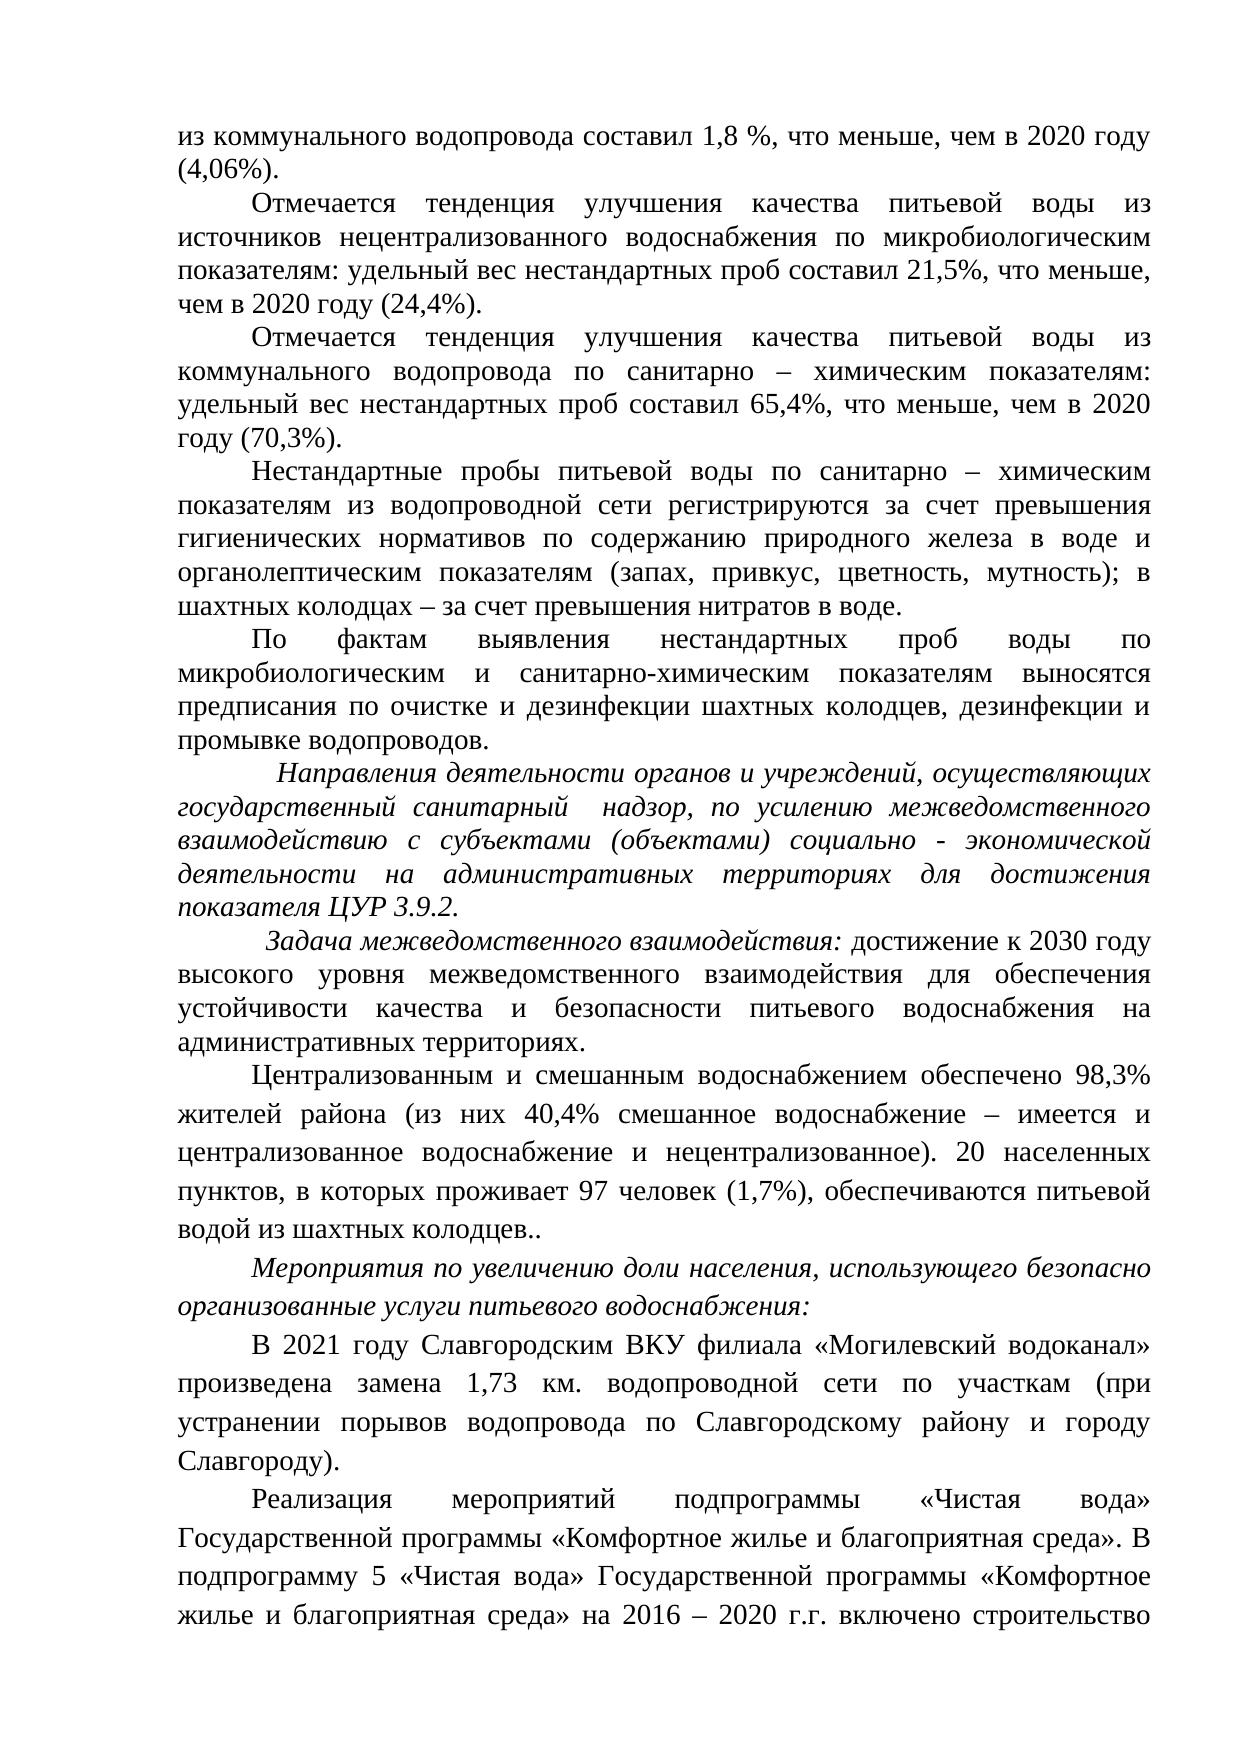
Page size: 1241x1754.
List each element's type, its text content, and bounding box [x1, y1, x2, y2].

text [177, 1481, 1152, 1630]
text Отмечается тенденция улучшения качества питьевой воды из коммунального водопровода по санитарно – химическим показателям: удельный вес нестандартных проб составил 65,4%, что меньше, чем в 2020 году (70,3%). [177, 319, 1152, 453]
text Нестандартные пробы питьевой воды по санитарно – химическим показателям из водопроводной сети регистрируются за счет превышения гигиенических нормативов по содержанию природного железа в воде и органолептическим показателям (запах, привкус, цветность, мутность); в шахтных колодцах – за счет превышения нитратов в воде. [177, 453, 1152, 621]
text Направления деятельности органов и учреждений, осуществляющих государственный санитарный надзор, по усилению межведомственного взаимодействию с субъектами (объектами) социально - экономической деятельности на административных территориях для достижения показателя ЦУР 3.9.2. [177, 755, 1152, 923]
text Отмечается тенденция улучшения качества питьевой воды из источников нецентрализованного водоснабжения по микробиологическим показателям: удельный вес нестандартных проб составил 21,5%, что меньше, чем в 2020 году (24,4%). [177, 185, 1152, 319]
text Задача межведомственного взаимодействия: достижение к 2030 году высокого уровня межведомственного взаимодействия для обеспечения устойчивости качества и безопасности питьевого водоснабжения на административных территориях. [177, 923, 1152, 1057]
text Мероприятия по увеличению доли населения, использующего безопасно организованные услуги питьевого водоснабжения: [177, 1250, 1152, 1322]
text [177, 118, 1152, 185]
text По фактам выявления нестандартных проб воды по микробиологическим и санитарно-химическим показателям выносятся предписания по очистке и дезинфекции шахтных колодцев, дезинфекции и промывке водопроводов. [177, 621, 1152, 755]
text Централизованным и смешанным водоснабжением обеспечено 98,3% жителей района (из них 40,4% смешанное водоснабжение – имеется и централизованное водоснабжение и нецентрализованное). 20 населенных пунктов, в которых проживает 97 человек (1,7%), обеспечиваются питьевой водой из шахтных колодцев.. [177, 1057, 1152, 1245]
text В 2021 году Славгородским ВКУ филиала «Могилевский водоканал» произведена замена 1,73 км. водопроводной сети по участкам (при устранении порывов водопровода по Славгородскому району и городу Славгороду). [177, 1327, 1152, 1476]
